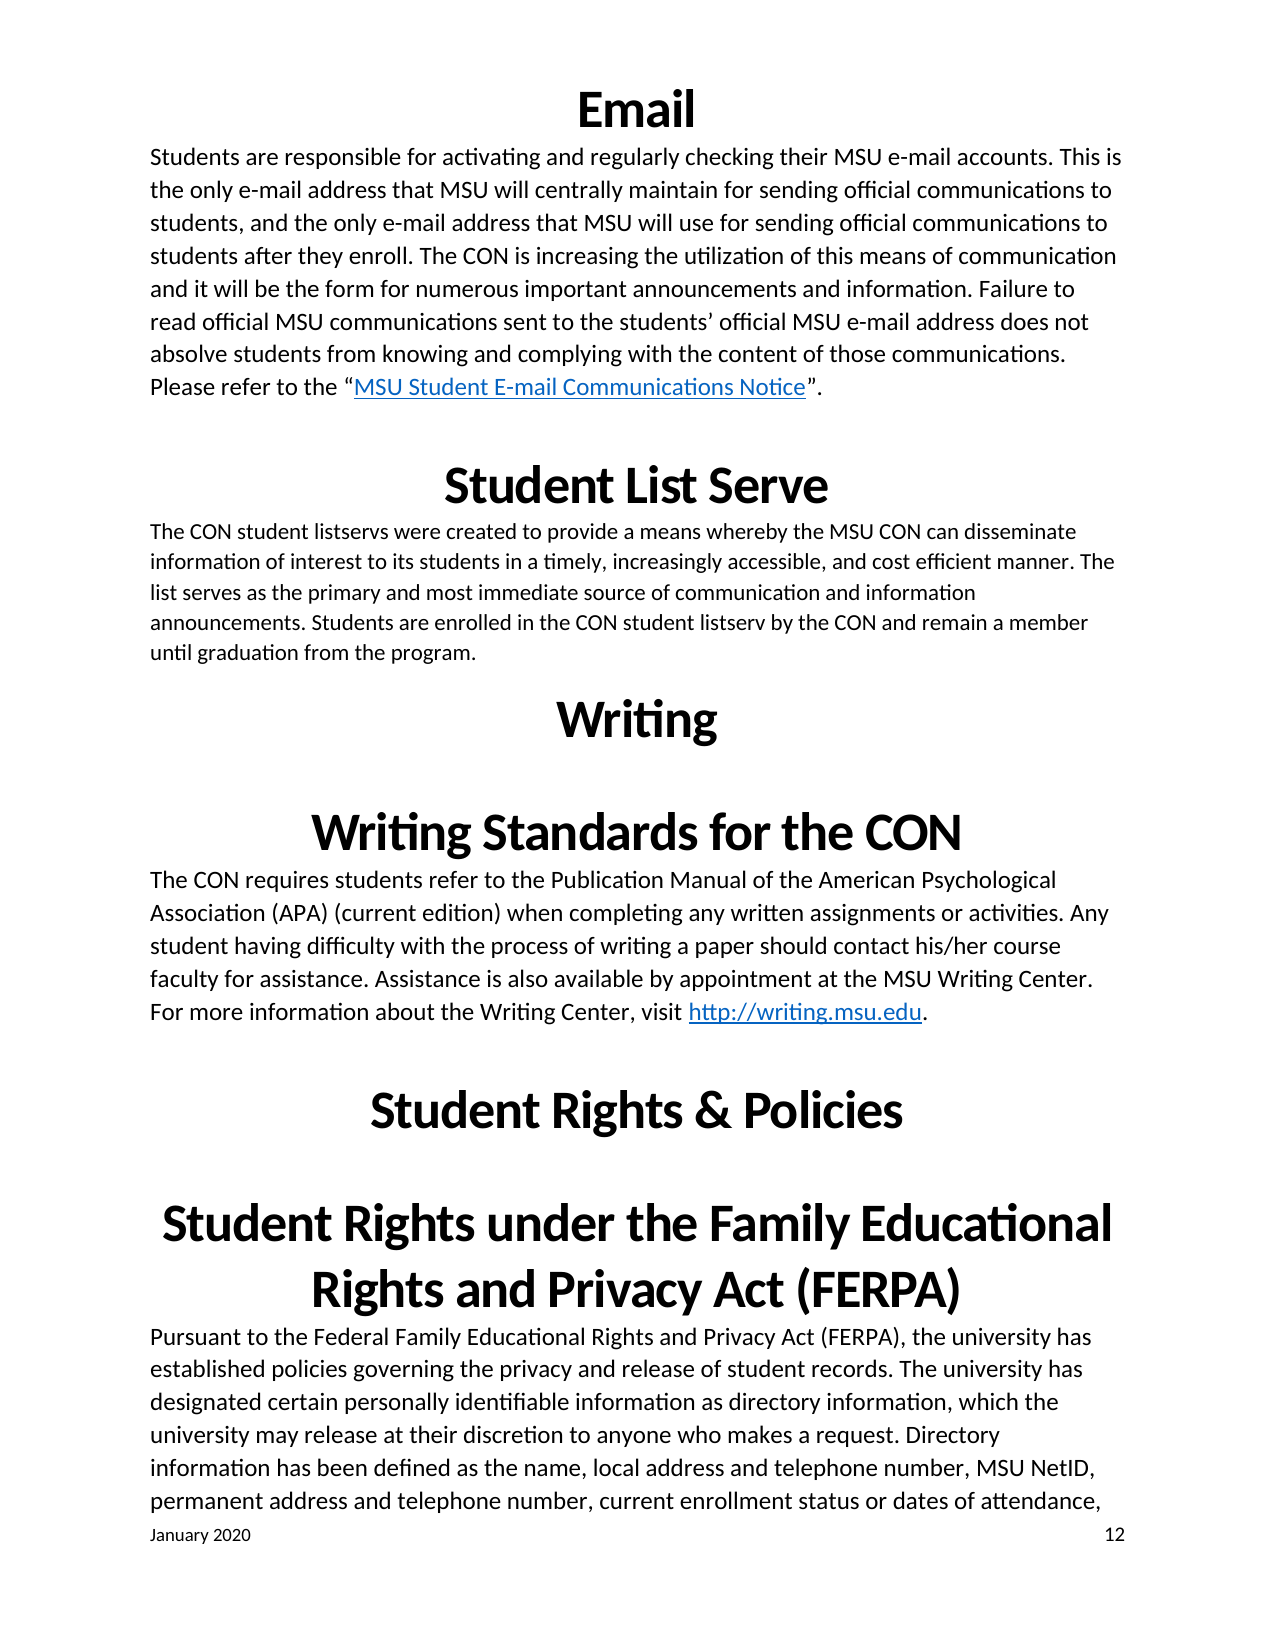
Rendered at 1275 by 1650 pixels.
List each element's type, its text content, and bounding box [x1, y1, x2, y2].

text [150, 1321, 1125, 1516]
subtitle Writing Standards for the CON [150, 798, 1125, 864]
subtitle Student Rights & Policies [150, 1075, 1125, 1142]
text The CON requires students refer to the Publication Manual of the American Psychological Association (APA) (current edition) when completing any written assignments or activities. Any student having difficulty with the process of writing a paper should contact his/her course faculty for assistance. Assistance is also available by appointment at the MSU Writing Center. For more information about the Writing Center, visit http://writing.msu.edu. [150, 864, 1125, 1057]
subtitle Student Rights under the Family Educational Rights and Privacy Act (FERPA) [150, 1188, 1125, 1321]
text Students are responsible for activating and regularly checking their MSU e-mail accounts. This is the only e-mail address that MSU will centrally maintain for sending official communications to students, and the only e-mail address that MSU will use for sending official communications to students after they enroll. The CON is increasing the utilization of this means of communication and it will be the form for numerous important announcements and information. Failure to read official MSU communications sent to the students’ official MSU e-mail address does not absolve students from knowing and complying with the content of those communications. Please refer to the “MSU Student E-mail Communications Notice”. [150, 141, 1125, 432]
subtitle Email [150, 75, 1125, 141]
subtitle Writing [150, 685, 1125, 751]
subtitle Student List Serve [150, 451, 1125, 517]
text The CON student listservs were created to provide a means whereby the MSU CON can disseminate information of interest to its students in a timely, increasingly accessible, and cost efficient manner. The list serves as the primary and most immediate source of communication and information announcements. Students are enrolled in the CON student listserv by the CON and remain a member until graduation from the program. [150, 517, 1125, 666]
